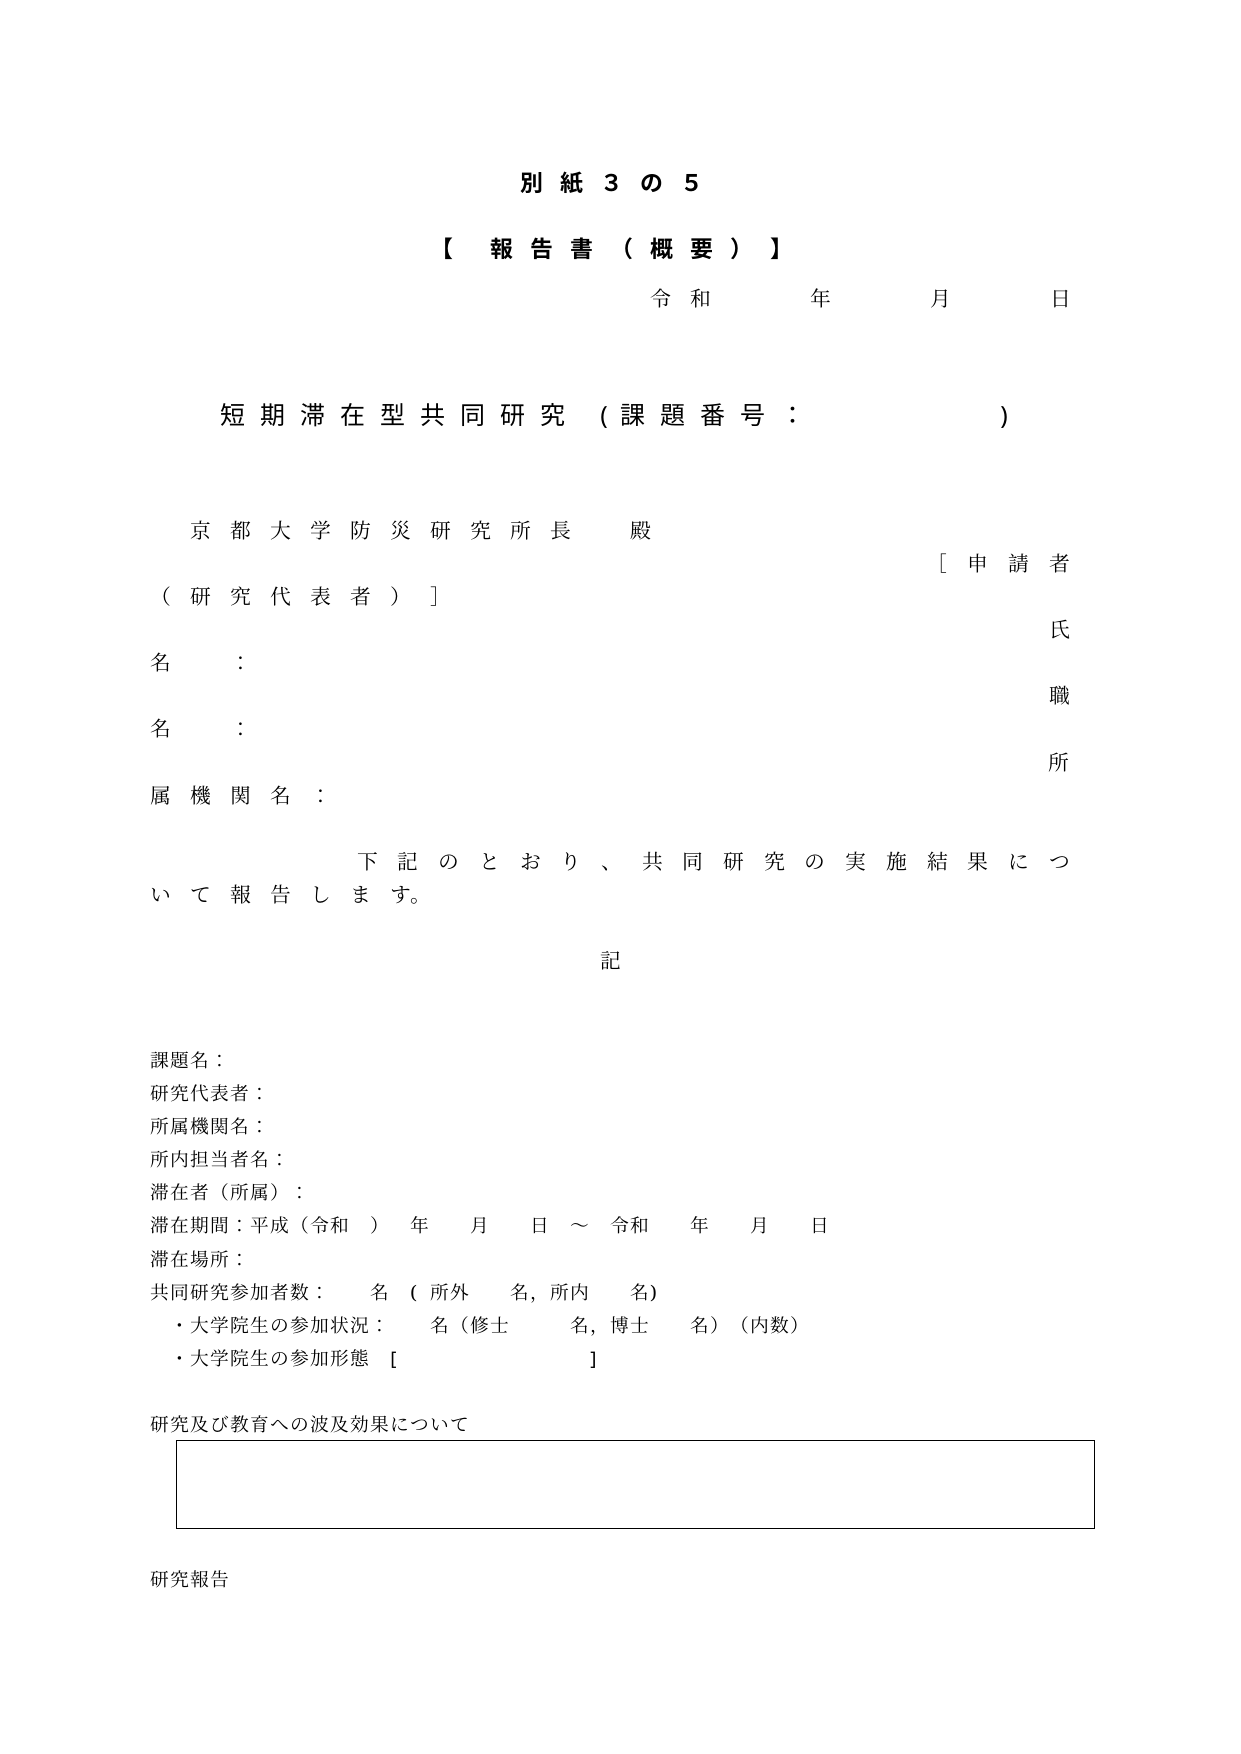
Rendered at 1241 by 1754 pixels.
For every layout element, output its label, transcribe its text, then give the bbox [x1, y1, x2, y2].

table_header [177, 1441, 1094, 1527]
text 氏 名 ： [150, 612, 1090, 678]
text 研究代表者： [150, 1076, 1090, 1109]
text 短期滞在型共同研究 ( 課題番号： ) [150, 380, 1090, 446]
text 職 名 ： [150, 678, 1090, 744]
subtitle 記 [150, 943, 1090, 976]
text 研究報告 [150, 1562, 1090, 1595]
text ・大学院生の参加状況： 名（修士 名，博士 名）（内数） [150, 1308, 1090, 1341]
text 滞在者（所属）： [150, 1175, 1090, 1208]
text 課題名： [150, 1043, 1090, 1076]
text 所属機関名： [150, 744, 1090, 811]
text 共同研究参加者数： 名 (所外 名，所内 名) [150, 1274, 1090, 1308]
text ［申請者（研究代表者）］ [150, 546, 1090, 612]
text 所属機関名： [150, 1109, 1090, 1142]
text 所内担当者名： [150, 1142, 1090, 1175]
text 京都大学防災研究所長 殿 [150, 513, 1090, 546]
text ・大学院生の参加形態 [ ] [150, 1341, 1090, 1374]
text 滞在場所： [150, 1241, 1090, 1274]
text 令和 年 月 日 [150, 281, 1090, 314]
text 滞在期間：平成（令和 ） 年 月 日 ～ 令和 年 月 日 [150, 1208, 1090, 1241]
text 別紙３の５ 【 報告書（概要）】 [150, 148, 1090, 281]
text 研究及び教育への波及効果について [150, 1407, 1090, 1440]
text 下記のとおり、共同研究の実施結果について報告します。 [150, 844, 1090, 910]
